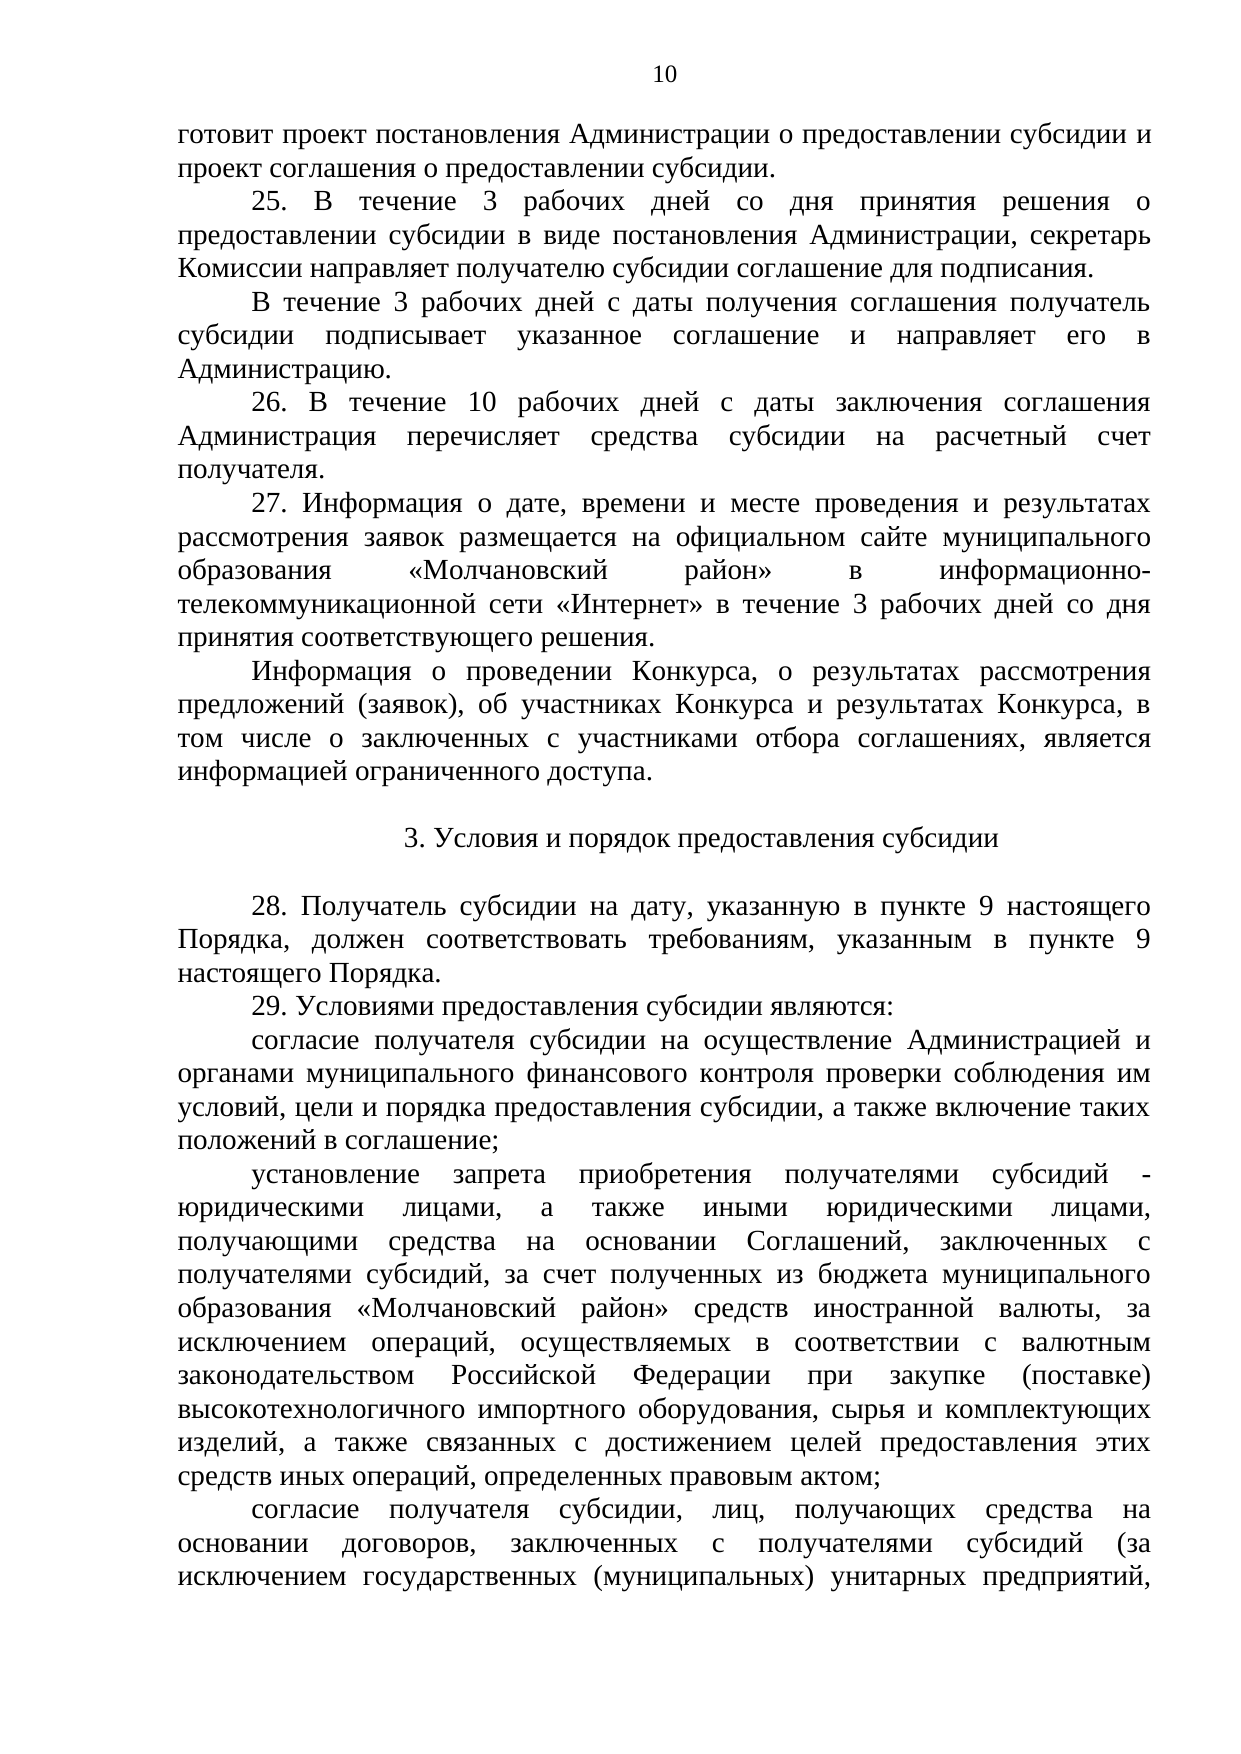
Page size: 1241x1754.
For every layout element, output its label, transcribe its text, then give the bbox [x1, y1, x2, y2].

text 27. Информация о дате, времени и месте проведения и результатах рассмотрения заявок размещается на официальном сайте муниципального образования «Молчановский район» в информационно-телекоммуникационной сети «Интернет» в течение 3 рабочих дней со дня принятия соответствующего решения. [177, 485, 1152, 653]
text 26. В течение 10 рабочих дней с даты заключения соглашения Администрация перечисляет средства субсидии на расчетный счет получателя. [177, 384, 1152, 485]
text 25. В течение 3 рабочих дней со дня принятия решения о предоставлении субсидии в виде постановления Администрации, секретарь Комиссии направляет получателю субсидии соглашение для подписания. [177, 183, 1152, 284]
text установление запрета приобретения получателями субсидий - юридическими лицами, а также иными юридическими лицами, получающими средства на основании Соглашений, заключенных с получателями субсидий, за счет полученных из бюджета муниципального образования «Молчановский район» средств иностранной валюты, за исключением операций, осуществляемых в соответствии с валютным законодательством Российской Федерации при закупке (поставке) высокотехнологичного импортного оборудования, сырья и комплектующих изделий, а также связанных с достижением целей предоставления этих средств иных операций, определенных правовым актом; [177, 1156, 1152, 1491]
text 29. Условиями предоставления субсидии являются: [177, 988, 1152, 1022]
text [177, 116, 1152, 183]
text Информация о проведении Конкурса, о результатах рассмотрения предложений (заявок), об участниках Конкурса и результатах Конкурса, в том числе о заключенных с участниками отбора соглашениях, является информацией ограниченного доступа. [177, 653, 1152, 787]
text 28. Получатель субсидии на дату, указанную в пункте 9 настоящего Порядка, должен соответствовать требованиям, указанным в пункте 9 настоящего Порядка. [177, 888, 1152, 988]
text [177, 1491, 1152, 1592]
text 3. Условия и порядок предоставления субсидии [177, 821, 1152, 854]
text В течение 3 рабочих дней с даты получения соглашения получатель субсидии подписывает указанное соглашение и направляет его в Администрацию. [177, 284, 1152, 384]
text согласие получателя субсидии на осуществление Администрацией и органами муниципального финансового контроля проверки соблюдения им условий, цели и порядка предоставления субсидии, а также включение таких положений в соглашение; [177, 1022, 1152, 1156]
